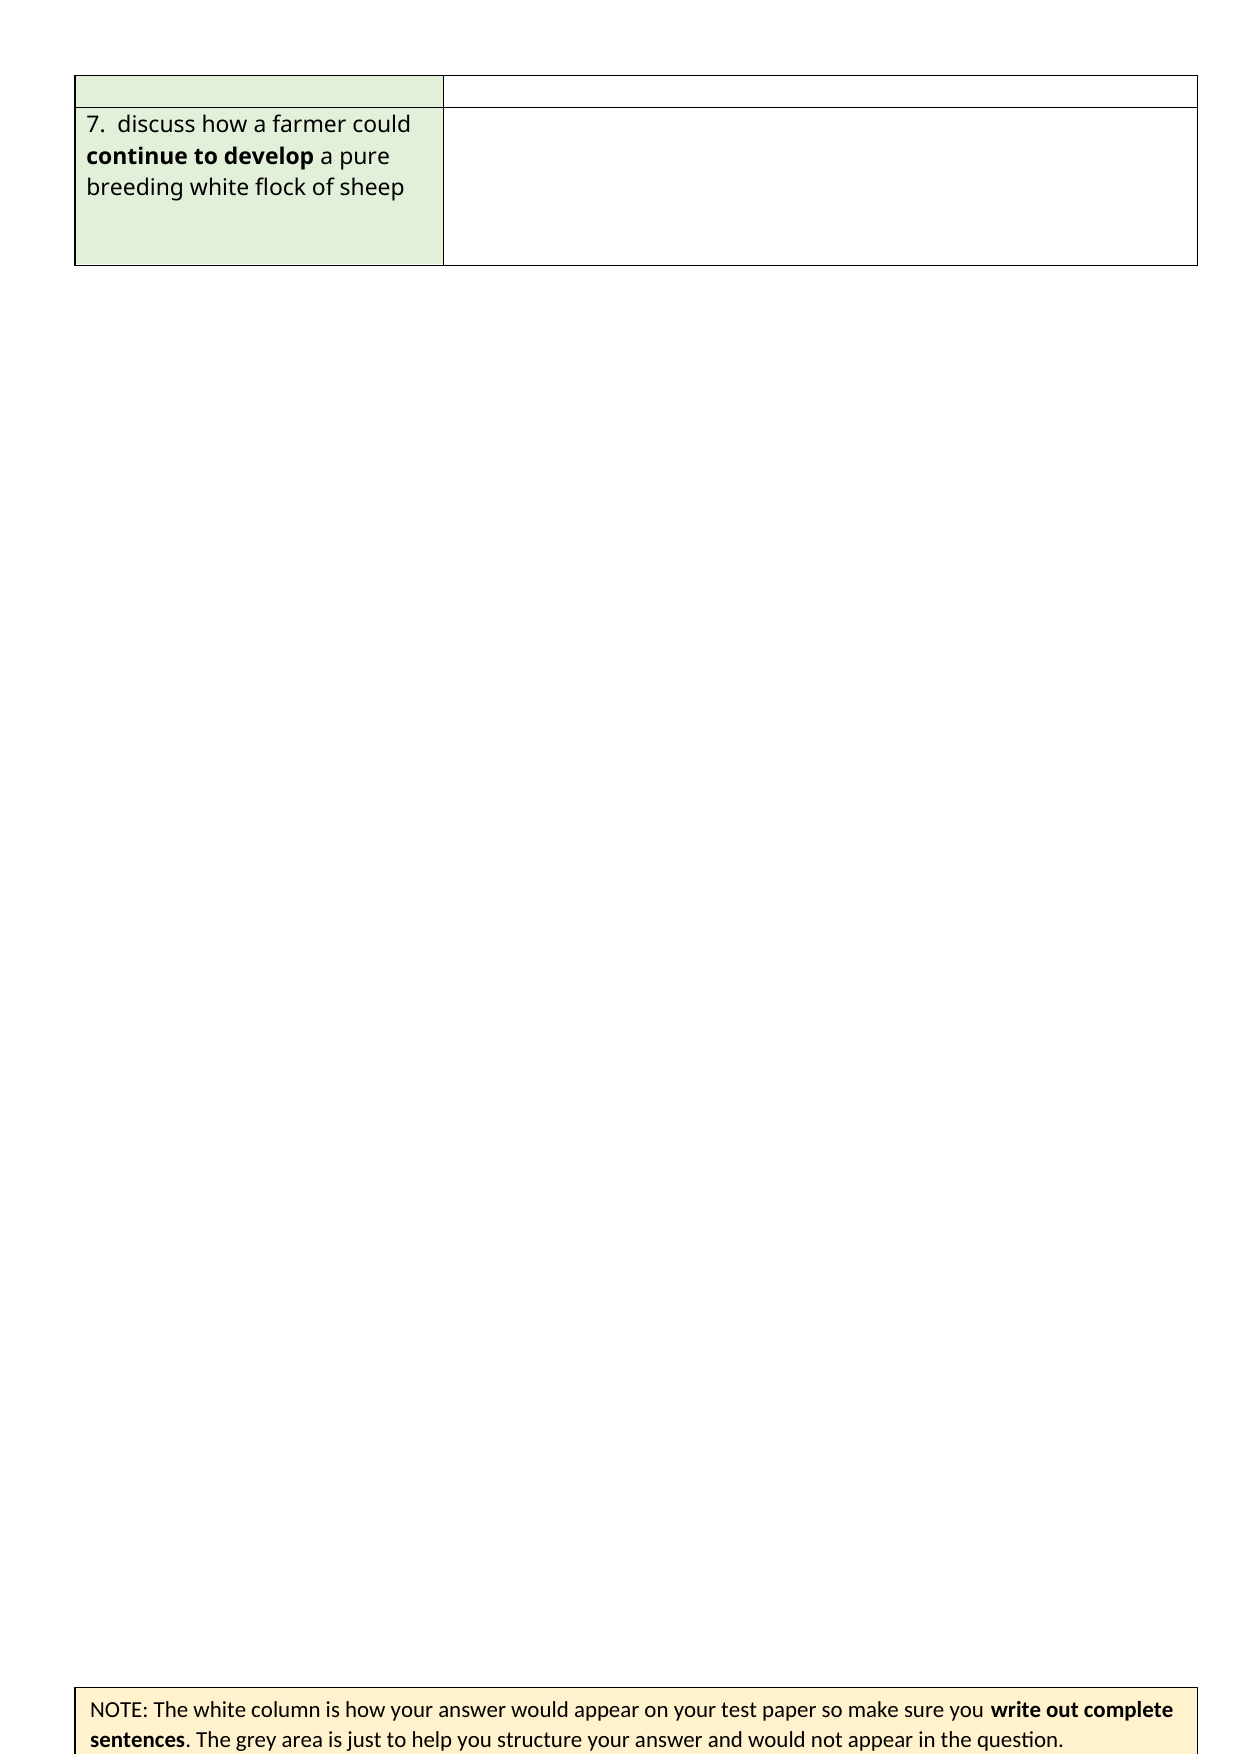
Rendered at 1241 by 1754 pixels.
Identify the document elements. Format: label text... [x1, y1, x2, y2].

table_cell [76, 76, 443, 107]
table_cell [444, 76, 1197, 107]
table_cell 7. discuss how a farmer could continue to develop a pure breeding white flock of sheep [76, 108, 443, 264]
table_cell [444, 108, 1197, 264]
